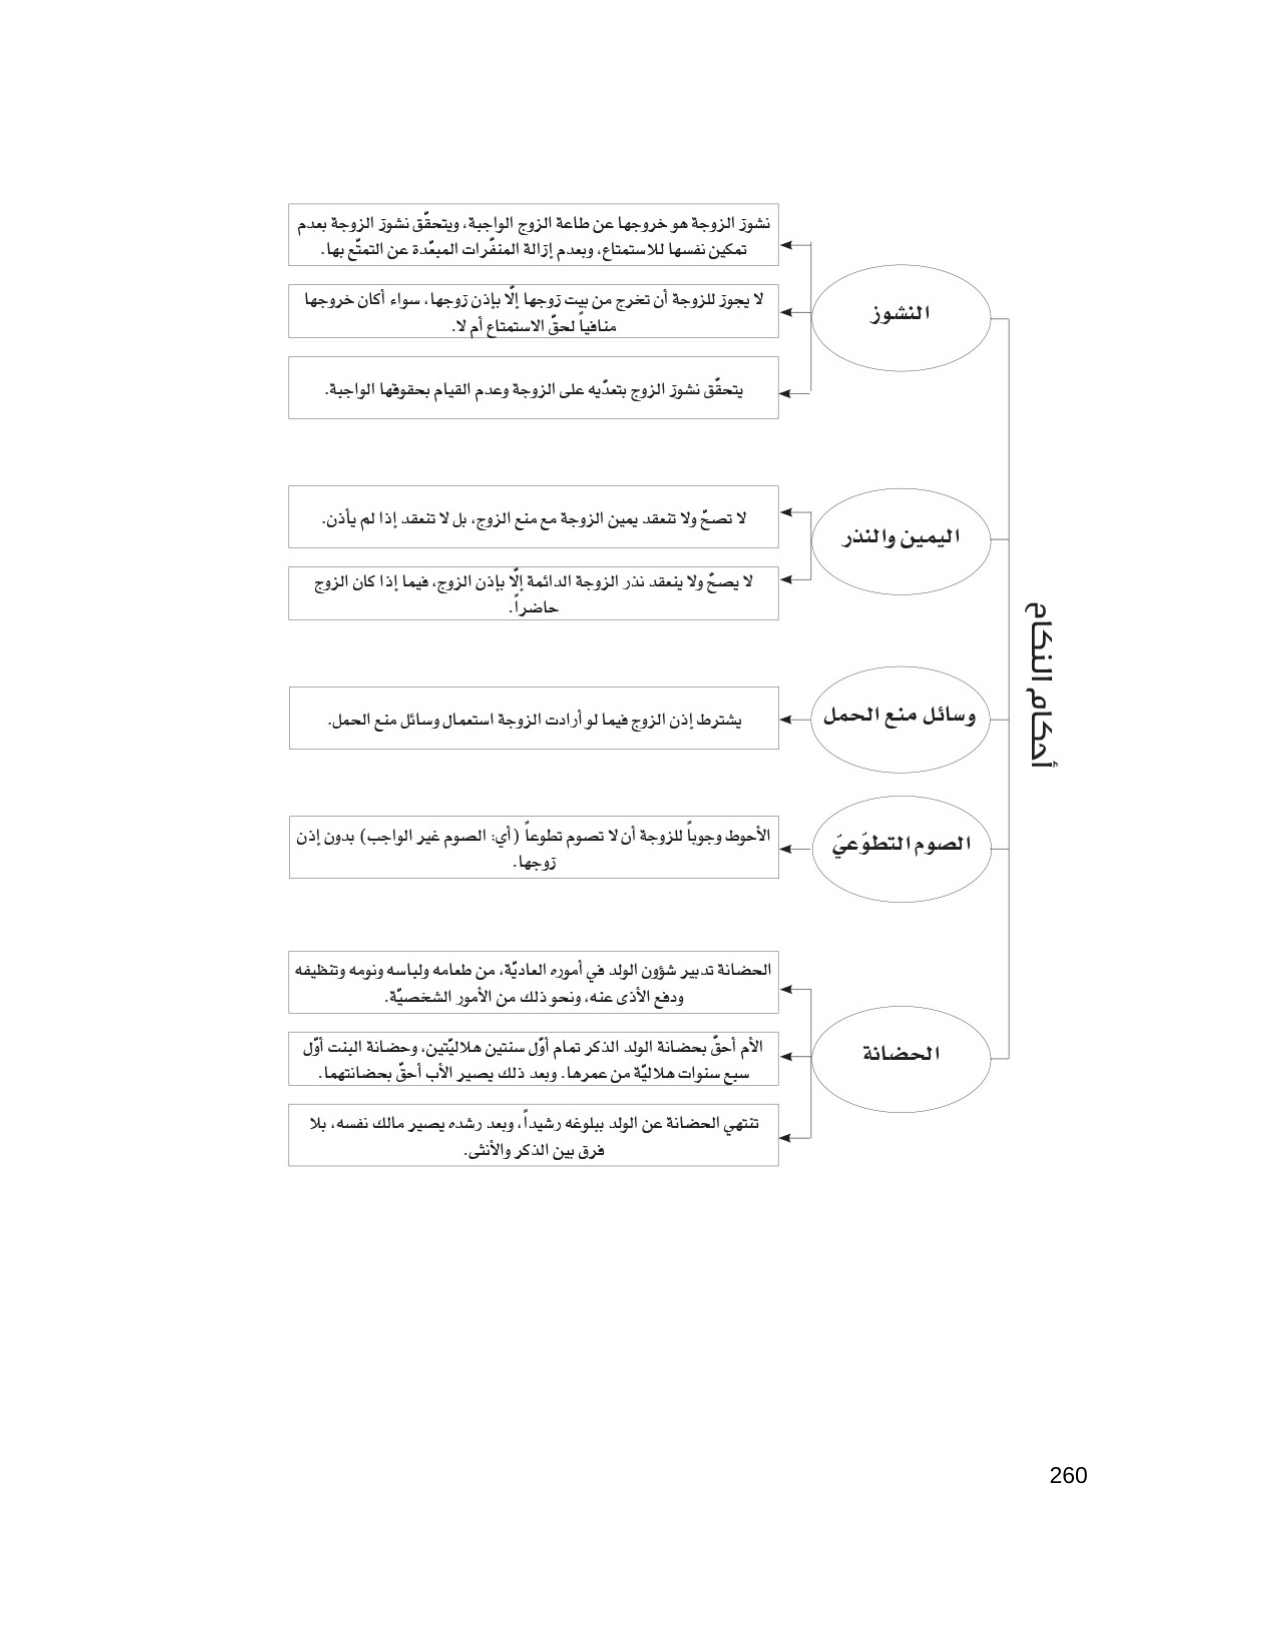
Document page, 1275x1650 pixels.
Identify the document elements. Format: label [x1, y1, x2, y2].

picture [261, 179, 1088, 1188]
